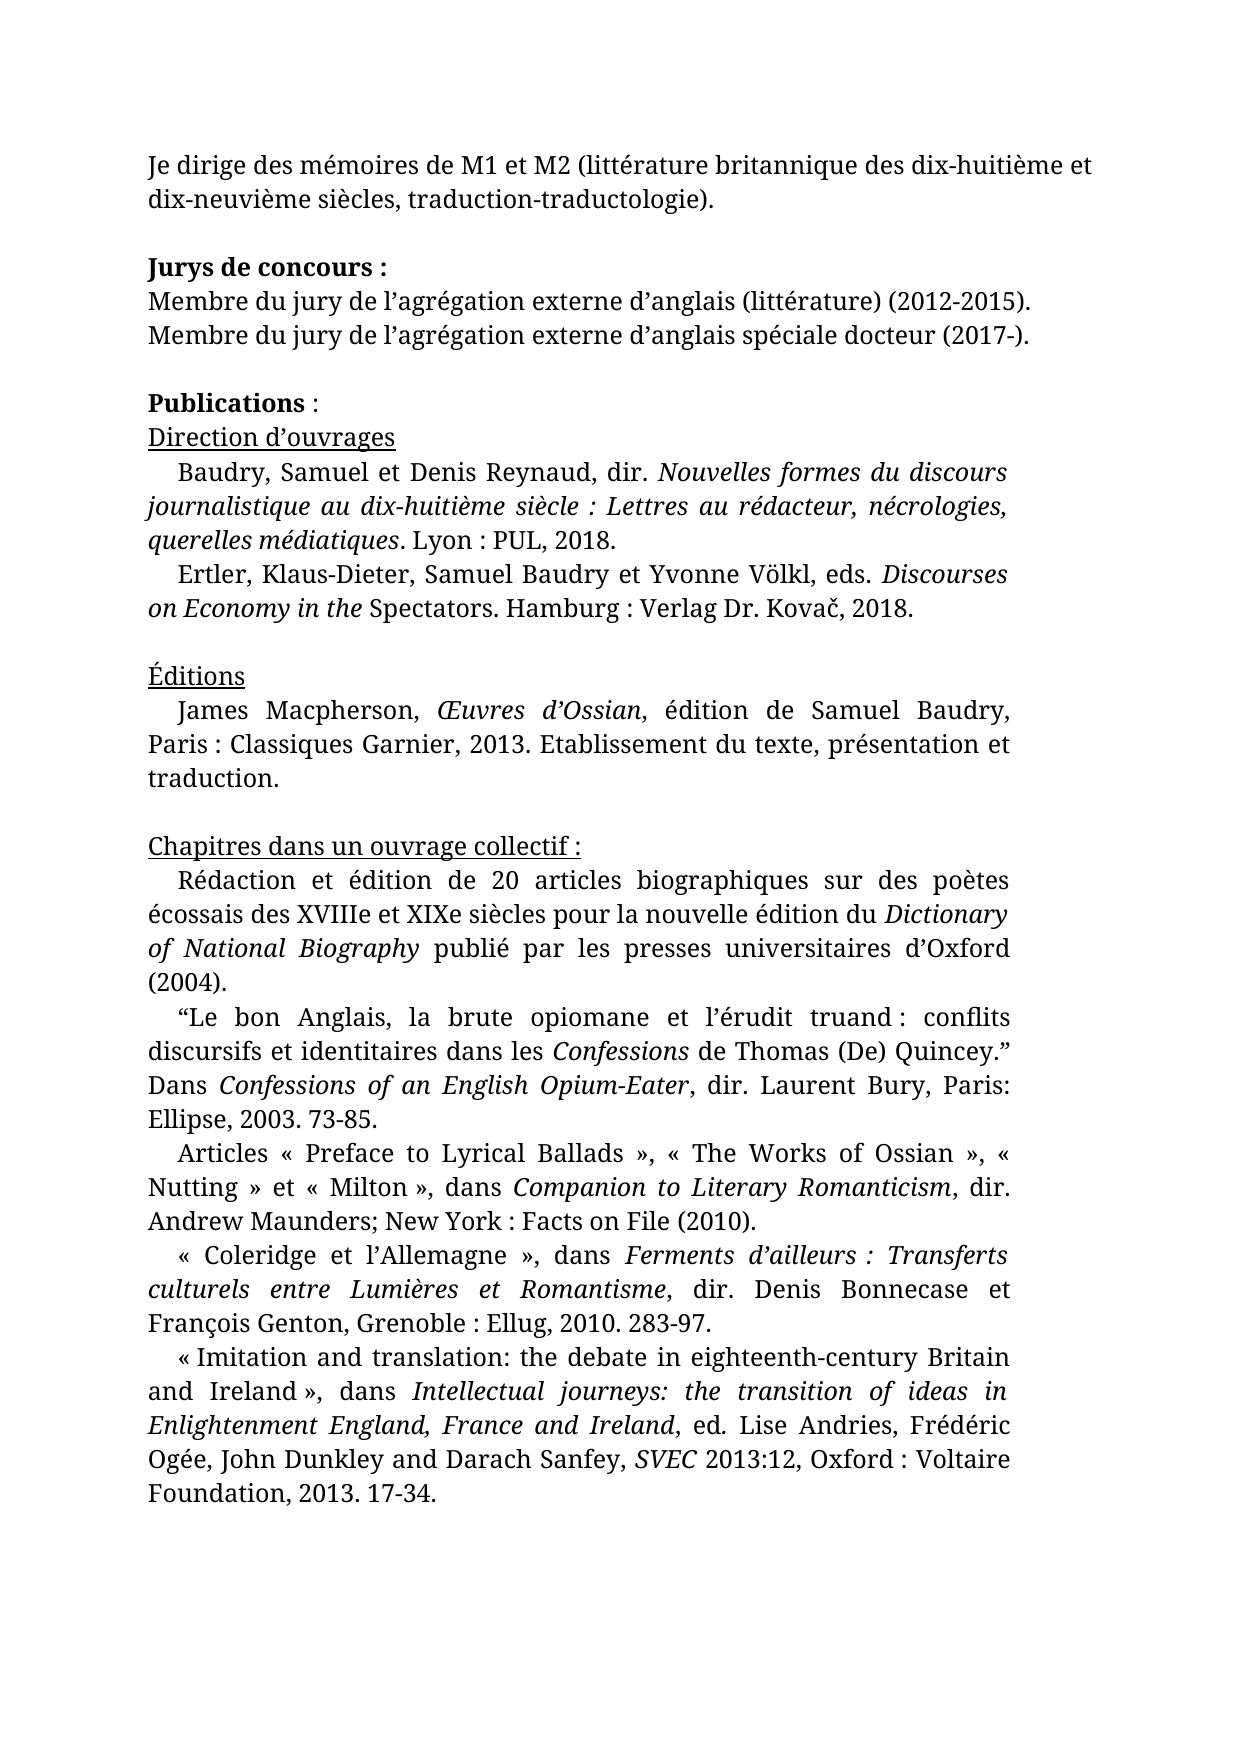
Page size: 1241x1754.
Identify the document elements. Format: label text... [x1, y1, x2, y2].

text James Macpherson, Œuvres d’Ossian, édition de Samuel Baudry, Paris : Classiques Garnier, 2013. Etablissement du texte, présentation et traduction. [148, 693, 1011, 795]
text Membre du jury de l’agrégation externe d’anglais (littérature) (2012-2015). [148, 284, 1093, 318]
text « Coleridge et l’Allemagne », dans Ferments d’ailleurs : Transferts culturels entre Lumières et Romantisme, dir. Denis Bonnecase et François Genton, Grenoble : Ellug, 2010. 283-97. [148, 1238, 1011, 1340]
text Publications : [148, 386, 1011, 420]
text Articles « Preface to Lyrical Ballads », « The Works of Ossian », « Nutting » et « Milton », dans Companion to Literary Romanticism, dir. Andrew Maunders; New York : Facts on File (2010). [148, 1135, 1011, 1238]
text Éditions [148, 658, 1011, 693]
text Membre du jury de l’agrégation externe d’anglais spéciale docteur (2017-). [148, 318, 1093, 352]
text Je dirige des mémoires de M1 et M2 (littérature britannique des dix-huitième et dix-neuvième siècles, traduction-traductologie). [148, 148, 1093, 216]
text Baudry, Samuel et Denis Reynaud, dir. Nouvelles formes du discours journalistique au dix-huitième siècle : Lettres au rédacteur, nécrologies, querelles médiatiques. Lyon : PUL, 2018. [148, 454, 1011, 556]
text Chapitres dans un ouvrage collectif : [148, 829, 1011, 863]
text “Le bon Anglais, la brute opiomane et l’érudit truand : conflits discursifs et identitaires dans les Confessions de Thomas (De) Quincey.” Dans Confessions of an English Opium-Eater, dir. Laurent Bury, Paris: Ellipse, 2003. 73-85. [148, 999, 1011, 1135]
text Jurys de concours : [148, 250, 1093, 284]
text « Imitation and translation: the debate in eighteenth-century Britain and Ireland », dans Intellectual journeys: the transition of ideas in Enlightenment England, France and Ireland, ed. Lise Andries, Frédéric Ogée, John Dunkley and Darach Sanfey, SVEC 2013:12, Oxford : Voltaire Foundation, 2013. 17-34. [148, 1340, 1011, 1510]
text Rédaction et édition de 20 articles biographiques sur des poètes écossais des XVIIIe et XIXe siècles pour la nouvelle édition du Dictionary of National Biography publié par les presses universitaires d’Oxford (2004). [148, 863, 1011, 999]
text Ertler, Klaus-Dieter, Samuel Baudry et Yvonne Völkl, eds. Discourses on Economy in the Spectators. Hamburg : Verlag Dr. Kovač, 2018. [148, 556, 1011, 624]
text Direction d’ouvrages [148, 420, 1011, 454]
